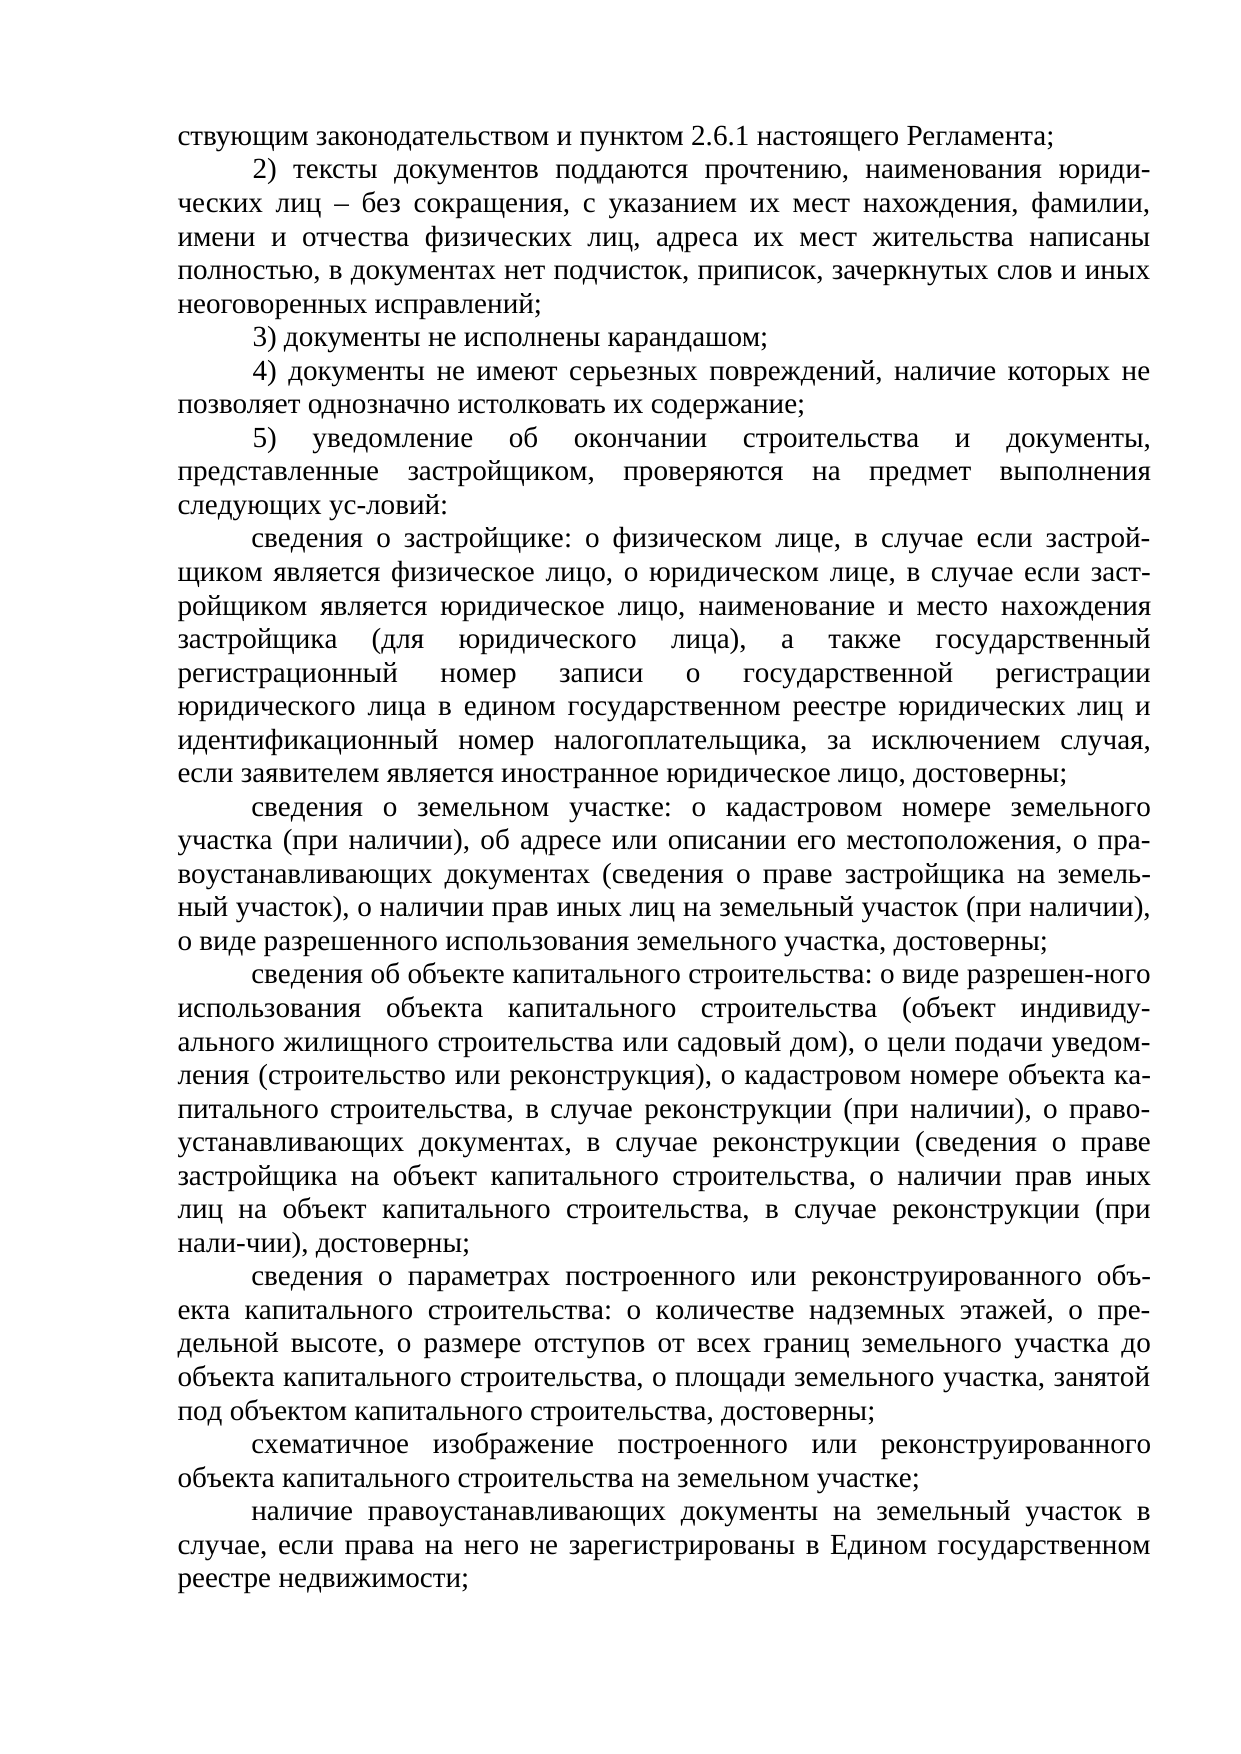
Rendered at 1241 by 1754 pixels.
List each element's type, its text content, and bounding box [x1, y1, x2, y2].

text наличие правоустанавливающих документы на земельный участок в случае, если права на него не зарегистрированы в Едином государственном реестре недвижимости; [177, 1493, 1152, 1594]
text 3) документы не исполнены карандашом; [177, 319, 1152, 353]
text сведения об объекте капитального строительства: о виде разрешен-ного использования объекта капитального строительства (объект индивиду-ального жилищного строительства или садовый дом), о цели подачи уведом-ления (строительство или реконструкция), о кадастровом номере объекта ка-питального строительства, в случае реконструкции (при наличии), о право-устанавливающих документах, в случае реконструкции (сведения о праве застройщика на объект капитального строительства, о наличии прав иных лиц на объект капитального строительства, в случае реконструкции (при нали-чии), достоверны; [177, 957, 1152, 1258]
text 5) уведомление об окончании строительства и документы, представленные застройщиком, проверяются на предмет выполнения следующих ус-ловий: [177, 420, 1152, 521]
text 2) тексты документов поддаются прочтению, наименования юриди-ческих лиц – без сокращения, с указанием их мест нахождения, фамилии, имени и отчества физических лиц, адреса их мест жительства написаны полностью, в документах нет подчисток, приписок, зачеркнутых слов и иных неоговоренных исправлений; [177, 152, 1152, 319]
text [177, 118, 1152, 152]
text схематичное изображение построенного или реконструированного объекта капитального строительства на земельном участке; [177, 1426, 1152, 1493]
text 4) документы не имеют серьезных повреждений, наличие которых не позволяет однозначно истолковать их содержание; [177, 353, 1152, 420]
text сведения о земельном участке: о кадастровом номере земельного участка (при наличии), об адресе или описании его местоположения, о пра-воустанавливающих документах (сведения о праве застройщика на земель-ный участок), о наличии прав иных лиц на земельный участок (при наличии), о виде разрешенного использования земельного участка, достоверны; [177, 789, 1152, 957]
text сведения о застройщике: о физическом лице, в случае если застрой-щиком является физическое лицо, о юридическом лице, в случае если заст-ройщиком является юридическое лицо, наименование и место нахождения застройщика (для юридического лица), а также государственный регистрационный номер записи о государственной регистрации юридического лица в едином государственном реестре юридических лиц и идентификационный номер налогоплательщика, за исключением случая, если заявителем является иностранное юридическое лицо, достоверны; [177, 521, 1152, 789]
text сведения о параметрах построенного или реконструированного объ-екта капитального строительства: о количестве надземных этажей, о пре-дельной высоте, о размере отступов от всех границ земельного участка до объекта капитального строительства, о площади земельного участка, занятой под объектом капитального строительства, достоверны; [177, 1258, 1152, 1426]
